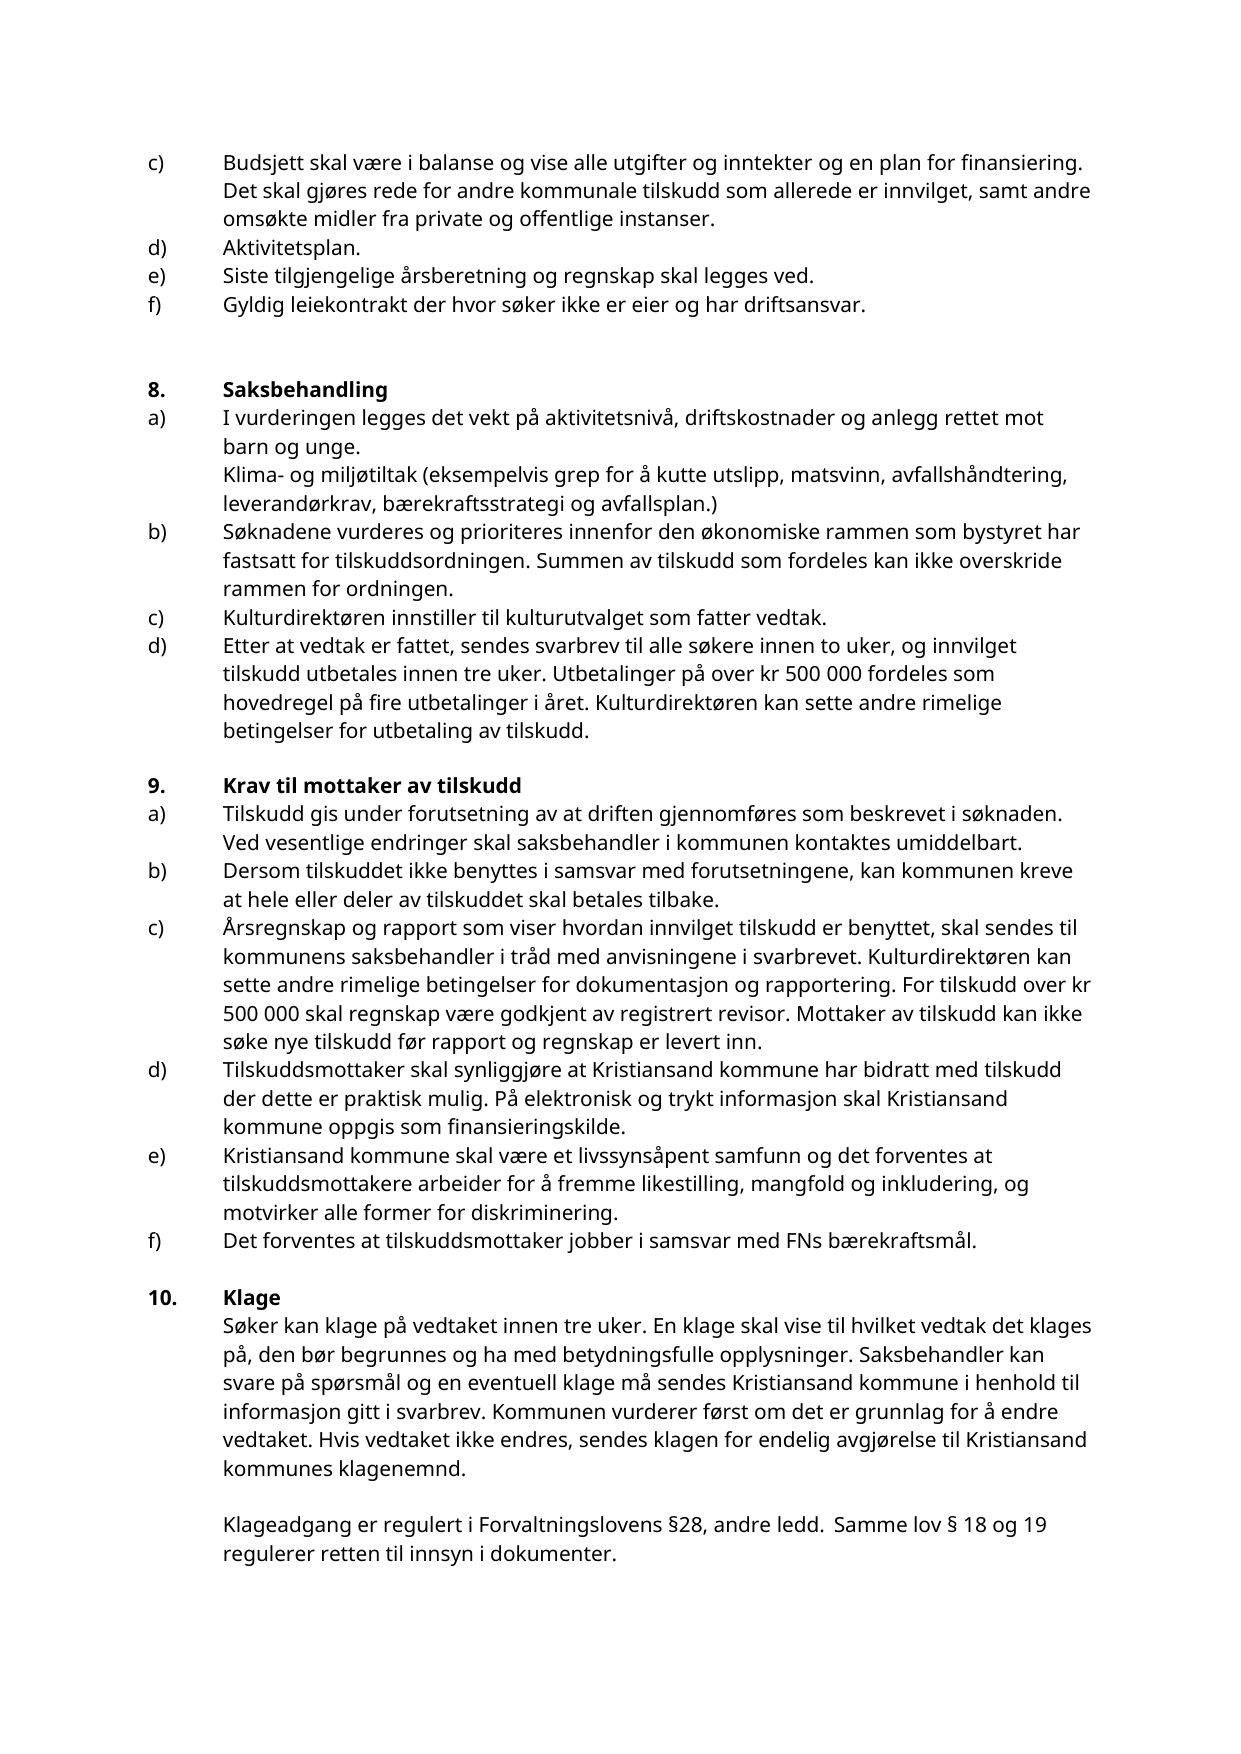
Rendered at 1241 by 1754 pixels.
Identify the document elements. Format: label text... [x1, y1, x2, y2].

text d) Aktivitetsplan. [148, 233, 1093, 261]
text Klageadgang er regulert i Forvaltningslovens §28, andre ledd. Samme lov § 18 og 19 regulerer retten til innsyn i dokumenter. [223, 1511, 1093, 1567]
text d) Tilskuddsmottaker skal synliggjøre at Kristiansand kommune har bidratt med tilskudd der dette er praktisk mulig. På elektronisk og trykt informasjon skal Kristiansand kommune oppgis som finansieringskilde. [148, 1056, 1093, 1141]
text Søker kan klage på vedtaket innen tre uker. En klage skal vise til hvilket vedtak det klages på, den bør begrunnes og ha med betydningsfulle opplysninger. Saksbehandler kan svare på spørsmål og en eventuell klage må sendes Kristiansand kommune i henhold til informasjon gitt i svarbrev. Kommunen vurderer først om det er grunnlag for å endre vedtaket. Hvis vedtaket ikke endres, sendes klagen for endelig avgjørelse til Kristiansand kommunes klagenemnd. [223, 1311, 1093, 1482]
text Klima- og miljøtiltak (eksempelvis grep for å kutte utslipp, matsvinn, avfallshåndtering, leverandørkrav, bærekraftsstrategi og avfallsplan.) [223, 460, 1093, 517]
text d) Etter at vedtak er fattet, sendes svarbrev til alle søkere innen to uker, og innvilget tilskudd utbetales innen tre uker. Utbetalinger på over kr 500 000 fordeles som hovedregel på fire utbetalinger i året. Kulturdirektøren kan sette andre rimelige betingelser for utbetaling av tilskudd. [148, 631, 1093, 745]
text e) Kristiansand kommune skal være et livssynsåpent samfunn og det forventes at tilskuddsmottakere arbeider for å fremme likestilling, mangfold og inkludering, og motvirker alle former for diskriminering. [148, 1141, 1093, 1226]
text f) Gyldig leiekontrakt der hvor søker ikke er eier og har driftsansvar. [148, 290, 1093, 318]
text 9. Krav til mottaker av tilskudd [148, 771, 1093, 799]
text b) Dersom tilskuddet ikke benyttes i samsvar med forutsetningene, kan kommunen kreve at hele eller deler av tilskuddet skal betales tilbake. [148, 856, 1093, 913]
text c) Årsregnskap og rapport som viser hvordan innvilget tilskudd er benyttet, skal sendes til kommunens saksbehandler i tråd med anvisningene i svarbrevet. Kulturdirektøren kan sette andre rimelige betingelser for dokumentasjon og rapportering. For tilskudd over kr 500 000 skal regnskap være godkjent av registrert revisor. Mottaker av tilskudd kan ikke søke nye tilskudd før rapport og regnskap er levert inn. [148, 913, 1093, 1056]
text b) Søknadene vurderes og prioriteres innenfor den økonomiske rammen som bystyret har fastsatt for tilskuddsordningen. Summen av tilskudd som fordeles kan ikke overskride rammen for ordningen. [148, 517, 1093, 603]
text c) Kulturdirektøren innstiller til kulturutvalget som fatter vedtak. [148, 603, 1093, 631]
text f) Det forventes at tilskuddsmottaker jobber i samsvar med FNs bærekraftsmål. [148, 1226, 1093, 1254]
text e) Siste tilgjengelige årsberetning og regnskap skal legges ved. [148, 261, 1093, 290]
text c) Budsjett skal være i balanse og vise alle utgifter og inntekter og en plan for finansiering. Det skal gjøres rede for andre kommunale tilskudd som allerede er innvilget, samt andre omsøkte midler fra private og offentlige instanser. [148, 148, 1093, 233]
text a) Tilskudd gis under forutsetning av at driften gjennomføres som beskrevet i søknaden. Ved vesentlige endringer skal saksbehandler i kommunen kontaktes umiddelbart. [148, 799, 1093, 856]
text a) I vurderingen legges det vekt på aktivitetsnivå, driftskostnader og anlegg rettet mot barn og unge. [148, 403, 1093, 460]
text 8. Saksbehandling [148, 375, 1093, 403]
text 10. Klage [148, 1283, 1093, 1311]
